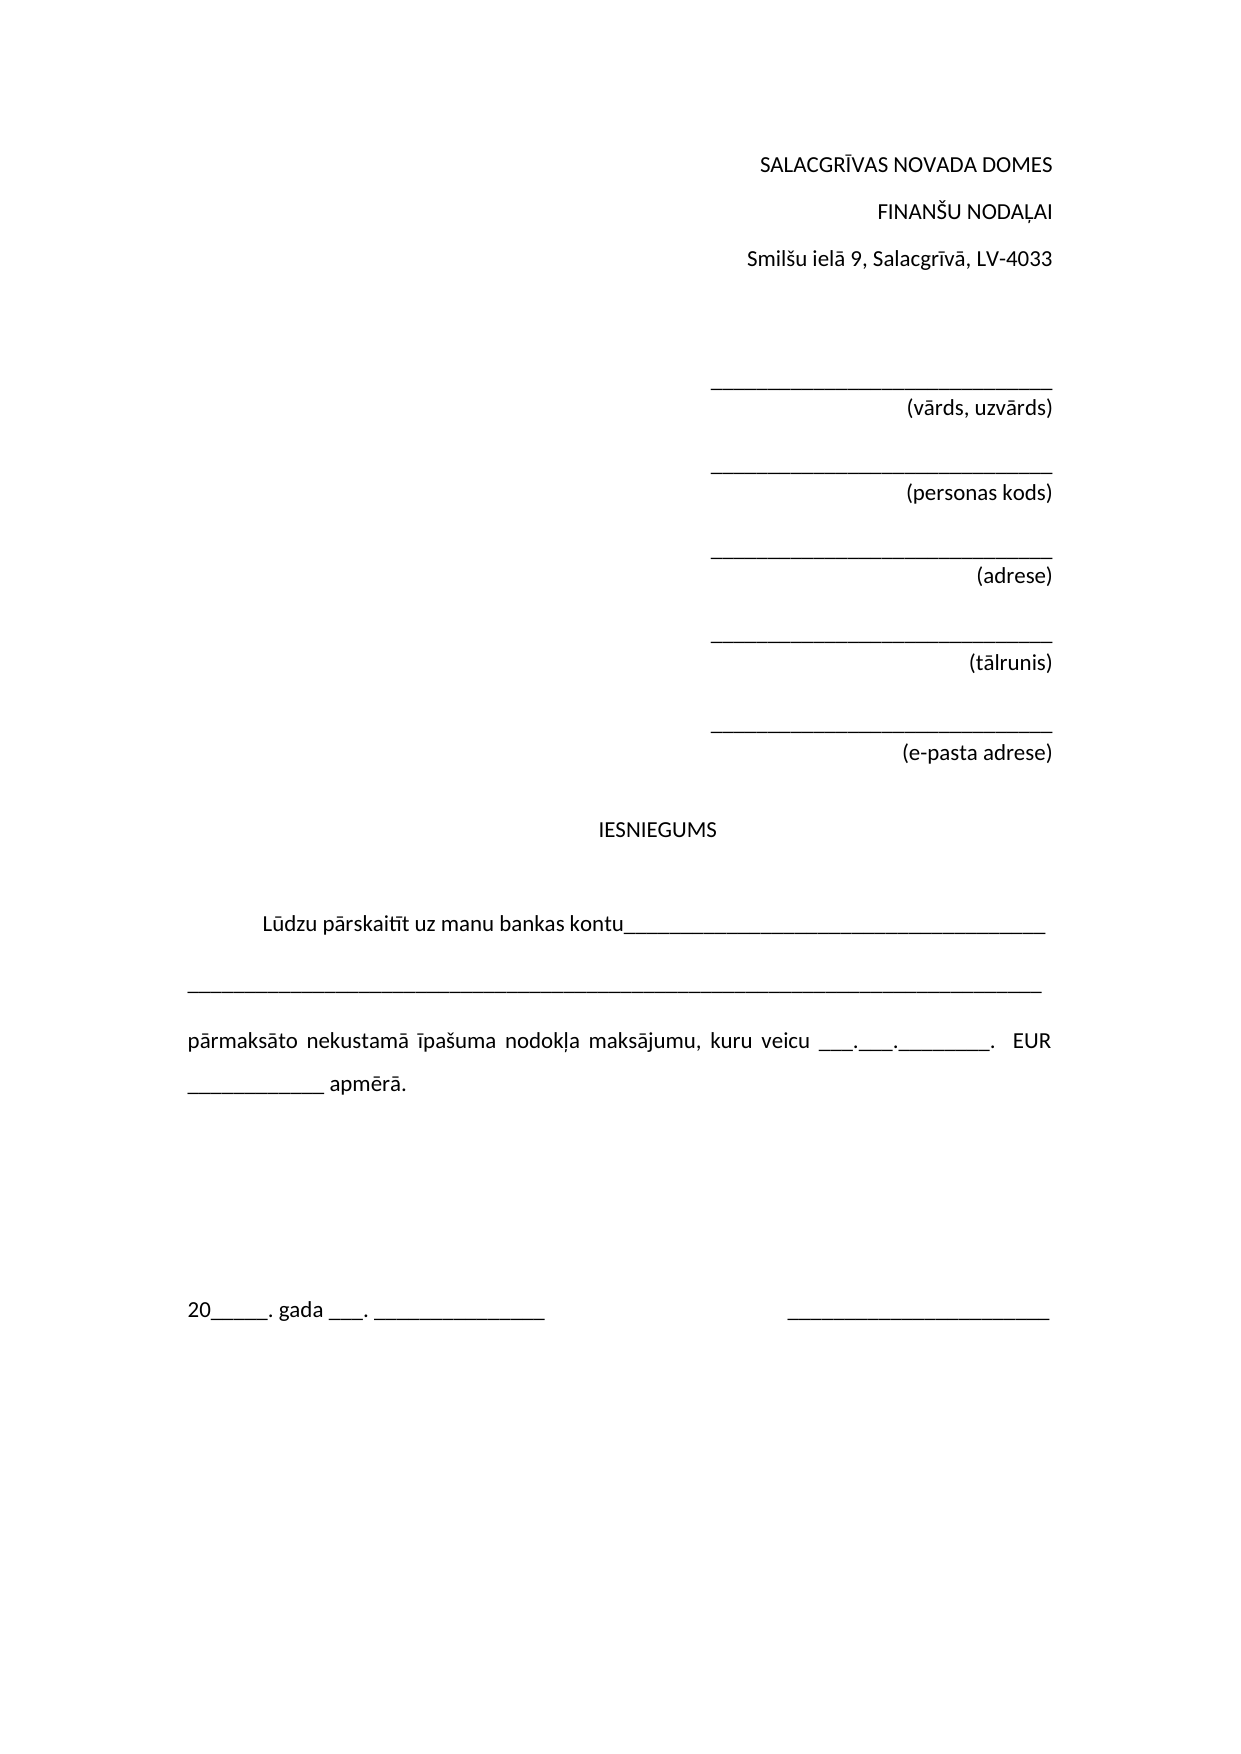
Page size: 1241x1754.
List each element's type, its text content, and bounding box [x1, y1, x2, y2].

text (personas kods) [187, 478, 1053, 506]
text (tālrunis) [187, 648, 1053, 676]
text IESNIEGUMS [187, 816, 1053, 844]
text ___________________________________________________________________________ [187, 968, 1053, 996]
text (e-pasta adrese) [187, 738, 1053, 767]
text Smilšu ielā 9, Salacgrīvā, LV-4033 [187, 244, 1053, 272]
text pārmaksāto nekustamā īpašuma nodokļa maksājumu, kuru veicu ___.___.________. EUR ____________ apmērā. [187, 1027, 1053, 1097]
text ______________________________ [187, 366, 1053, 393]
text FINANŠU NODAĻAI [187, 197, 1053, 225]
text ______________________________ [187, 708, 1053, 736]
text (adrese) [187, 562, 1053, 590]
text 20_____. gada ___. _______________ _______________________ [187, 1295, 1053, 1323]
text ______________________________ [187, 618, 1053, 646]
text ______________________________ [187, 449, 1053, 478]
text Lūdzu pārskaitīt uz manu bankas kontu_____________________________________ [187, 909, 1053, 937]
text (vārds, uzvārds) [187, 393, 1053, 422]
text SALACGRĪVAS NOVADA DOMES [187, 150, 1053, 178]
text ______________________________ [187, 534, 1053, 562]
